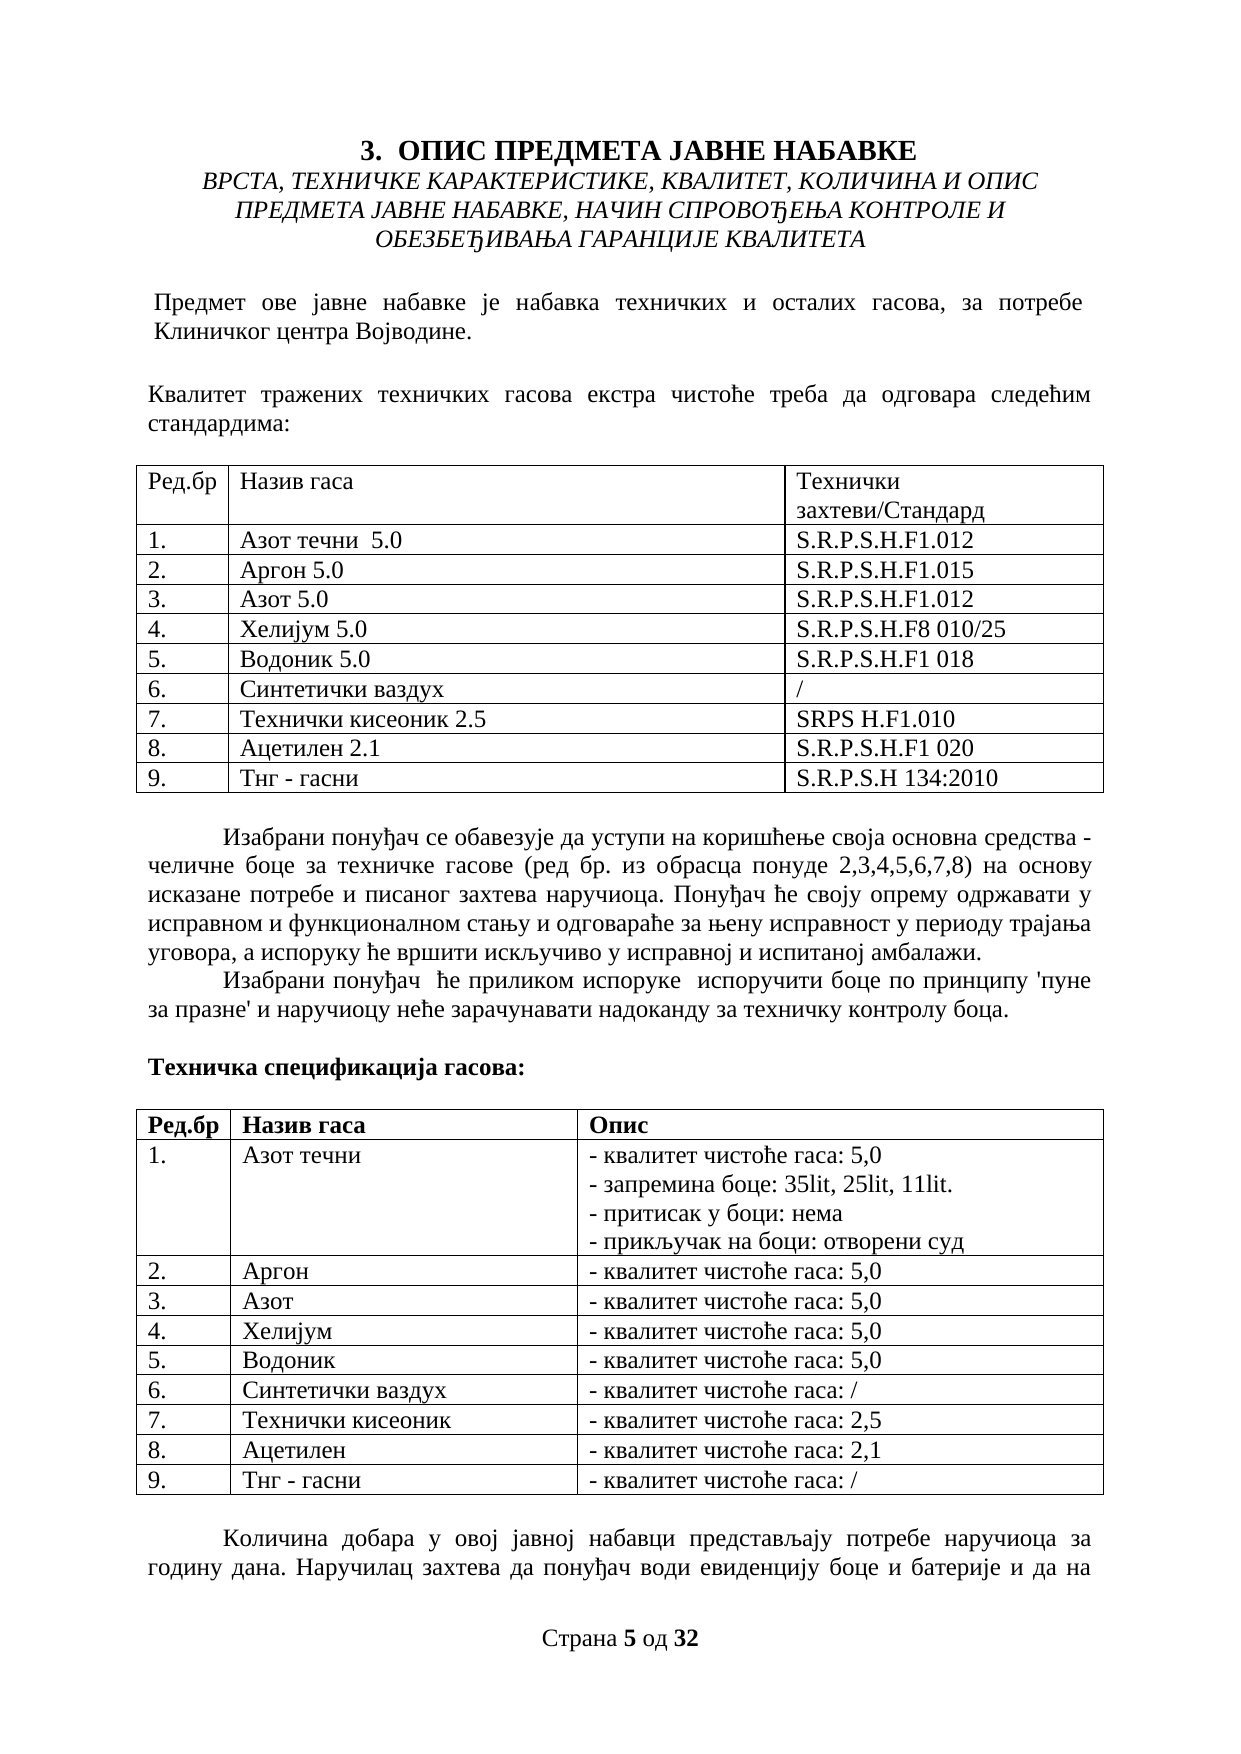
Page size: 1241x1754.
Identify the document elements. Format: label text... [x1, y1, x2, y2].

table_cell Тнг - гасни [231, 1465, 577, 1493]
table_cell 6. [137, 1375, 230, 1404]
table_cell 1. [137, 1140, 230, 1255]
table_cell - квалитет чистоће гаса: 5,0 [578, 1346, 1103, 1374]
table_cell - квалитет чистоће гаса: 2,5 [578, 1405, 1103, 1434]
table_cell 8. [137, 734, 228, 762]
table_cell 9. [137, 763, 228, 792]
table_cell Синтетички ваздух [229, 674, 784, 703]
table_cell 2. [137, 1256, 230, 1285]
table_cell Водоник 5.0 [229, 644, 784, 673]
table_header Опис [578, 1110, 1103, 1139]
subtitle ОПИС ПРЕДМЕТА ЈАВНЕ НАБАВКЕ [185, 133, 1092, 166]
text Квалитет тражених техничких гасова екстра чистоће треба да одговара следећим стандардима: [148, 379, 1092, 437]
text Изабрани понуђач ће приликом испоруке испоручити боце по принципу 'пуне за празне' и наручиоцу неће зарачунавати надоканду за техничку контролу боца. [148, 966, 1092, 1023]
table_cell 6. [137, 674, 228, 703]
table_cell Азот течни 5.0 [229, 525, 784, 554]
table_header Предмет ове јавне набавке је набавка техничких и осталих гасова, за потребе Клиничког центра Војводине. [148, 281, 1089, 379]
table_cell - квалитет чистоће гаса: 5,0 - запремина боце: 35lit, 25lit, 11lit. - притисак у боци: нема - прикључак на боци: отворени суд [578, 1140, 1103, 1255]
table_cell Синтетички ваздух [231, 1375, 577, 1404]
table_cell 4. [137, 614, 228, 643]
table_cell Тнг - гасни [229, 763, 784, 792]
table_cell 8. [137, 1435, 230, 1464]
table_cell 3. [137, 585, 228, 613]
table_cell S.R.P.S.H.F1 018 [786, 644, 1103, 673]
table_cell Хелијум [231, 1316, 577, 1344]
table_cell 5. [137, 644, 228, 673]
table_cell - квалитет чистоће гаса: 5,0 [578, 1256, 1103, 1285]
table_cell Азот 5.0 [229, 585, 784, 613]
table_cell 2. [137, 555, 228, 583]
table_cell - квалитет чистоће гаса: 2,1 [578, 1435, 1103, 1464]
table_cell 9. [137, 1465, 230, 1493]
table_cell Технички кисеоник 2.5 [229, 704, 784, 732]
table_cell 7. [137, 704, 228, 732]
table_cell 7. [137, 1405, 230, 1434]
table_cell S.R.P.S.H.F1.012 [786, 585, 1103, 613]
table_header Ред.бр [137, 1110, 230, 1139]
table_cell S.R.P.S.H.F1 020 [786, 734, 1103, 762]
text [148, 1523, 1092, 1581]
table_cell Ацетилен 2.1 [229, 734, 784, 762]
table_cell Ацетилен [231, 1435, 577, 1464]
table_cell Водоник [231, 1346, 577, 1374]
table_cell S.R.P.S.H.F8 010/25 [786, 614, 1103, 643]
text ВРСТА, ТЕХНИЧКЕ КАРАКТЕРИСТИКЕ, КВАЛИТЕТ, КОЛИЧИНА И ОПИС ПРЕДМЕТА ЈАВНЕ НАБАВКЕ, НАЧИН СПРОВОЂЕЊА КОНТРОЛЕ И ОБЕЗБЕЂИВАЊА ГАРАНЦИЈЕ КВАЛИТЕТА [148, 166, 1092, 253]
table_header Ред.бр [137, 466, 228, 524]
table_cell / [786, 674, 1103, 703]
table_cell 4. [137, 1316, 230, 1344]
table_cell - квалитет чистоће гаса: / [578, 1375, 1103, 1404]
text Техничка спецификација гасова: [148, 1052, 1092, 1081]
table_cell - квалитет чистоће гаса: / [578, 1465, 1103, 1493]
table_cell 3. [137, 1286, 230, 1315]
table_cell - квалитет чистоће гаса: 5,0 [578, 1316, 1103, 1344]
table_cell Азот течни [231, 1140, 577, 1255]
table_header Назив гаса [229, 466, 784, 524]
table_cell S.R.P.S.H 134:2010 [786, 763, 1103, 792]
table_cell 1. [137, 525, 228, 554]
table_cell - квалитет чистоће гаса: 5,0 [578, 1286, 1103, 1315]
table_header Назив гаса [231, 1110, 577, 1139]
text Изабрани понуђач се обавезује да уступи на коришћење своја основна средства - челичне боце за техничке гасове (ред бр. из обрасца понуде 2,3,4,5,6,7,8) на основу исказане потребе и писаног захтева наручиоца. Понуђач ће своју опрему одржавати у исправном и функционалном стању и одговараће за њену исправност у периоду трајања уговора, а испоруку ће вршити искључиво у исправној и испитаној амбалажи. [148, 822, 1092, 966]
table_cell Технички кисеоник [231, 1405, 577, 1434]
table_cell Хелијум 5.0 [229, 614, 784, 643]
table_cell S.R.P.S.H.F1.012 [786, 525, 1103, 554]
table_cell Аргон [231, 1256, 577, 1285]
table_header Технички захтеви/Стандард [786, 466, 1103, 524]
table_cell S.R.P.S.H.F1.015 [786, 555, 1103, 583]
table_cell Аргон 5.0 [229, 555, 784, 583]
table_cell SRPS H.F1.010 [786, 704, 1103, 732]
table_cell 5. [137, 1346, 230, 1374]
table_cell Азот [231, 1286, 577, 1315]
